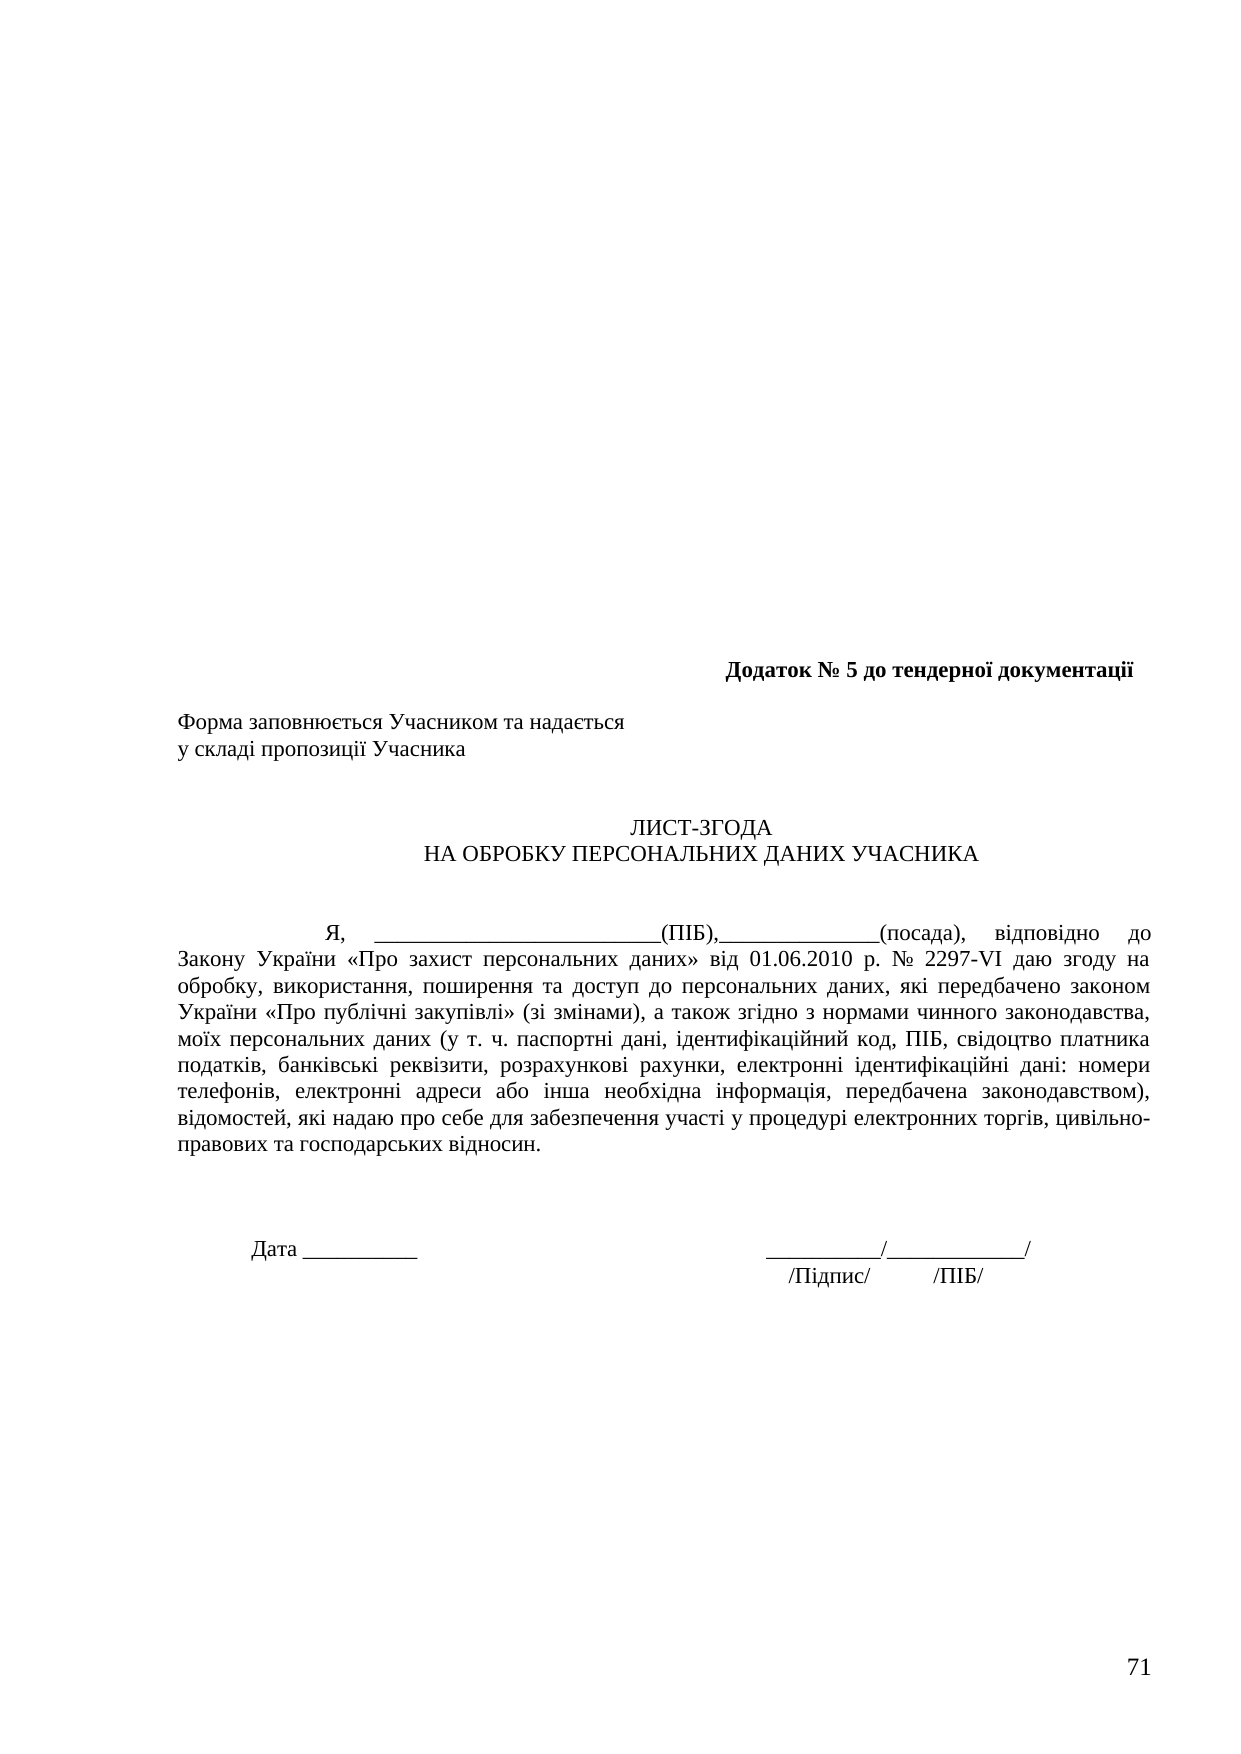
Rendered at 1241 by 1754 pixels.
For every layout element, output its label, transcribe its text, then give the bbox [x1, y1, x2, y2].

text Дата __________ __________/____________/ [177, 1235, 1152, 1262]
text у складі пропозиції Учасника [177, 735, 1152, 761]
text Я, _________________________(ПІБ),______________(посада), відповідно до Закону України «Про захист персональних даних» від 01.06.2010 р. № 2297-VI даю згоду на обробку, використання, поширення та доступ до персональних даних, які передбачено законом України «Про публічні закупівлі» (зі змінами), а також згідно з нормами чинного законодавства, моїх персональних даних (у т. ч. паспортні дані, ідентифікаційний код, ПІБ, свідоцтво платника податків, банківські реквізити, розрахункові рахунки, електронні ідентифікаційні дані: номери телефонів, електронні адреси або інша необхідна інформація, передбачена законодавством), відомостей, які надаю про себе для забезпечення участі у процедурі електронних торгів, цивільно-правових та господарських відносин. [177, 919, 1152, 1156]
text ЛИСТ-ЗГОДА [177, 814, 1152, 840]
text НА ОБРОБКУ ПЕРСОНАЛЬНИХ ДАНИХ УЧАСНИКА [177, 840, 1152, 866]
text /Підпис/ /ПІБ/ [177, 1262, 1152, 1288]
text Додаток № 5 до тендерної документації [177, 656, 1152, 682]
text Форма заповнюється Учасником та надається [177, 708, 1152, 735]
